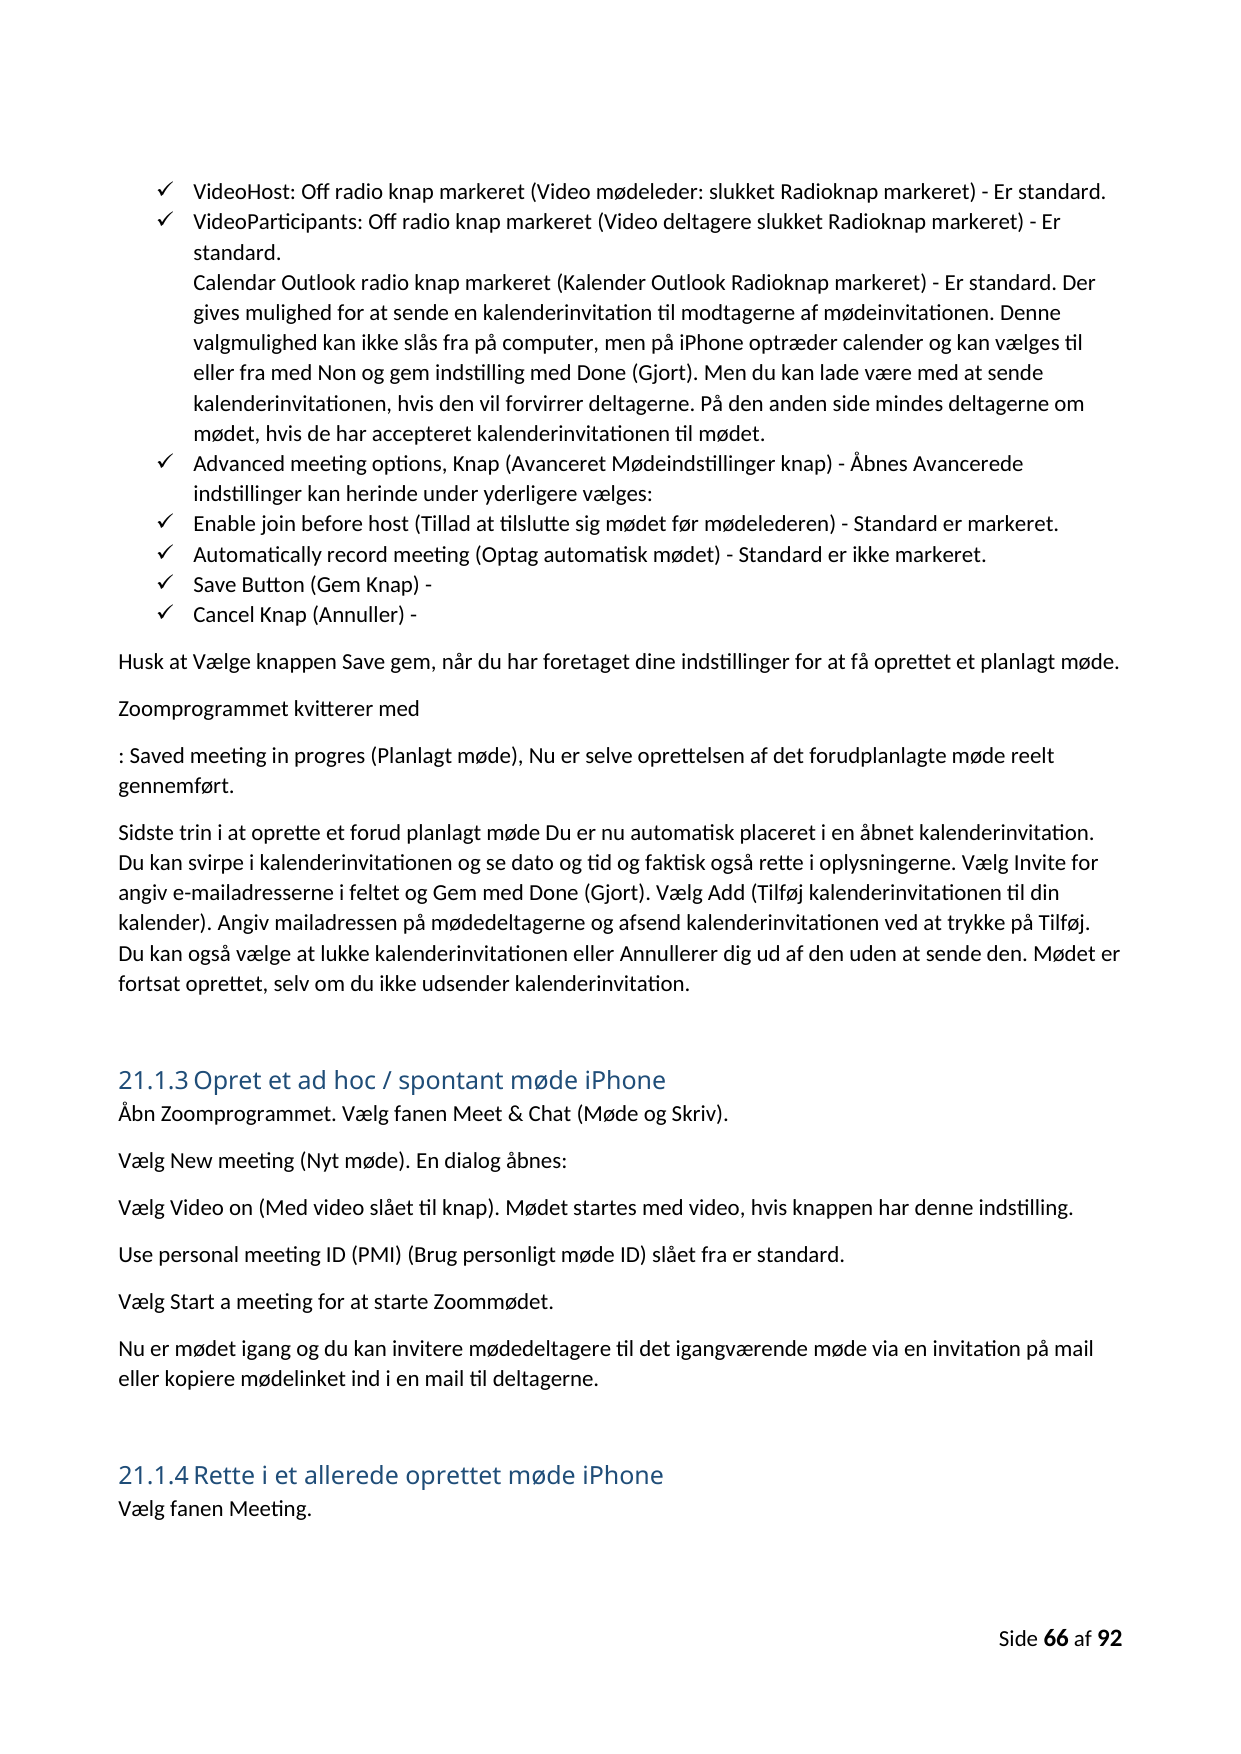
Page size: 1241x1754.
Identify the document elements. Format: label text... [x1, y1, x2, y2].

list Cancel Knap (Annuller) - [156, 600, 1122, 628]
subtitle Rette i et allerede oprettet møde iPhone [118, 1458, 1122, 1492]
list VideoHost: Off radio knap markeret (Video mødeleder: slukket Radioknap markeret) - Er standard. [156, 177, 1122, 205]
text Husk at Vælge knappen Save gem, når du har foretaget dine indstillinger for at få oprettet et planlagt møde. [118, 647, 1122, 675]
text : Saved meeting in progres (Planlagt møde), Nu er selve oprettelsen af det forudplanlagte møde reelt gennemført. [118, 741, 1122, 799]
text Nu er mødet igang og du kan invitere mødedeltagere til det igangværende møde via en invitation på mail eller kopiere mødelinket ind i en mail til deltagerne. [118, 1334, 1122, 1392]
text Vælg Video on (Med video slået til knap). Mødet startes med video, hvis knappen har denne indstilling. [118, 1193, 1122, 1221]
list Save Button (Gem Knap) - [156, 570, 1122, 598]
text Vælg Start a meeting for at starte Zoommødet. [118, 1287, 1122, 1315]
list Advanced meeting options, Knap (Avanceret Mødeindstillinger knap) - Åbnes Avancerede indstillinger kan herinde under yderligere vælges: [156, 449, 1122, 507]
subtitle Opret et ad hoc / spontant møde iPhone [118, 1063, 1122, 1097]
text Sidste trin i at oprette et forud planlagt møde Du er nu automatisk placeret i en åbnet kalenderinvitation. Du kan svirpe i kalenderinvitationen og se dato og tid og faktisk også rette i oplysningerne. Vælg Invite for angiv e-mailadresserne i feltet og Gem med Done (Gjort). Vælg Add (Tilføj kalenderinvitationen til din kalender). Angiv mailadressen på mødedeltagerne og afsend kalenderinvitationen ved at trykke på Tilføj. Du kan også vælge at lukke kalenderinvitationen eller Annullerer dig ud af den uden at sende den. Mødet er fortsat oprettet, selv om du ikke udsender kalenderinvitation. [118, 818, 1122, 997]
text Vælg fanen Meeting. [118, 1494, 1122, 1522]
text Åbn Zoomprogrammet. Vælg fanen Meet & Chat (Møde og Skriv). [118, 1099, 1122, 1127]
list Enable join before host (Tillad at tilslutte sig mødet før mødelederen) - Standard er markeret. [156, 509, 1122, 537]
list VideoParticipants: Off radio knap markeret (Video deltagere slukket Radioknap markeret) - Er standard. Calendar Outlook radio knap markeret (Kalender Outlook Radioknap markeret) - Er standard. Der gives mulighed for at sende en kalenderinvitation til modtagerne af mødeinvitationen. Denne valgmulighed kan ikke slås fra på computer, men på iPhone optræder calender og kan vælges til eller fra med Non og gem indstilling med Done (Gjort). Men du kan lade være med at sende kalenderinvitationen, hvis den vil forvirrer deltagerne. På den anden side mindes deltagerne om mødet, hvis de har accepteret kalenderinvitationen til mødet. [156, 207, 1122, 447]
text Use personal meeting ID (PMI) (Brug personligt møde ID) slået fra er standard. [118, 1240, 1122, 1268]
list Automatically record meeting (Optag automatisk mødet) - Standard er ikke markeret. [156, 540, 1122, 568]
text Vælg New meeting (Nyt møde). En dialog åbnes: [118, 1146, 1122, 1174]
text Zoomprogrammet kvitterer med [118, 694, 1122, 722]
